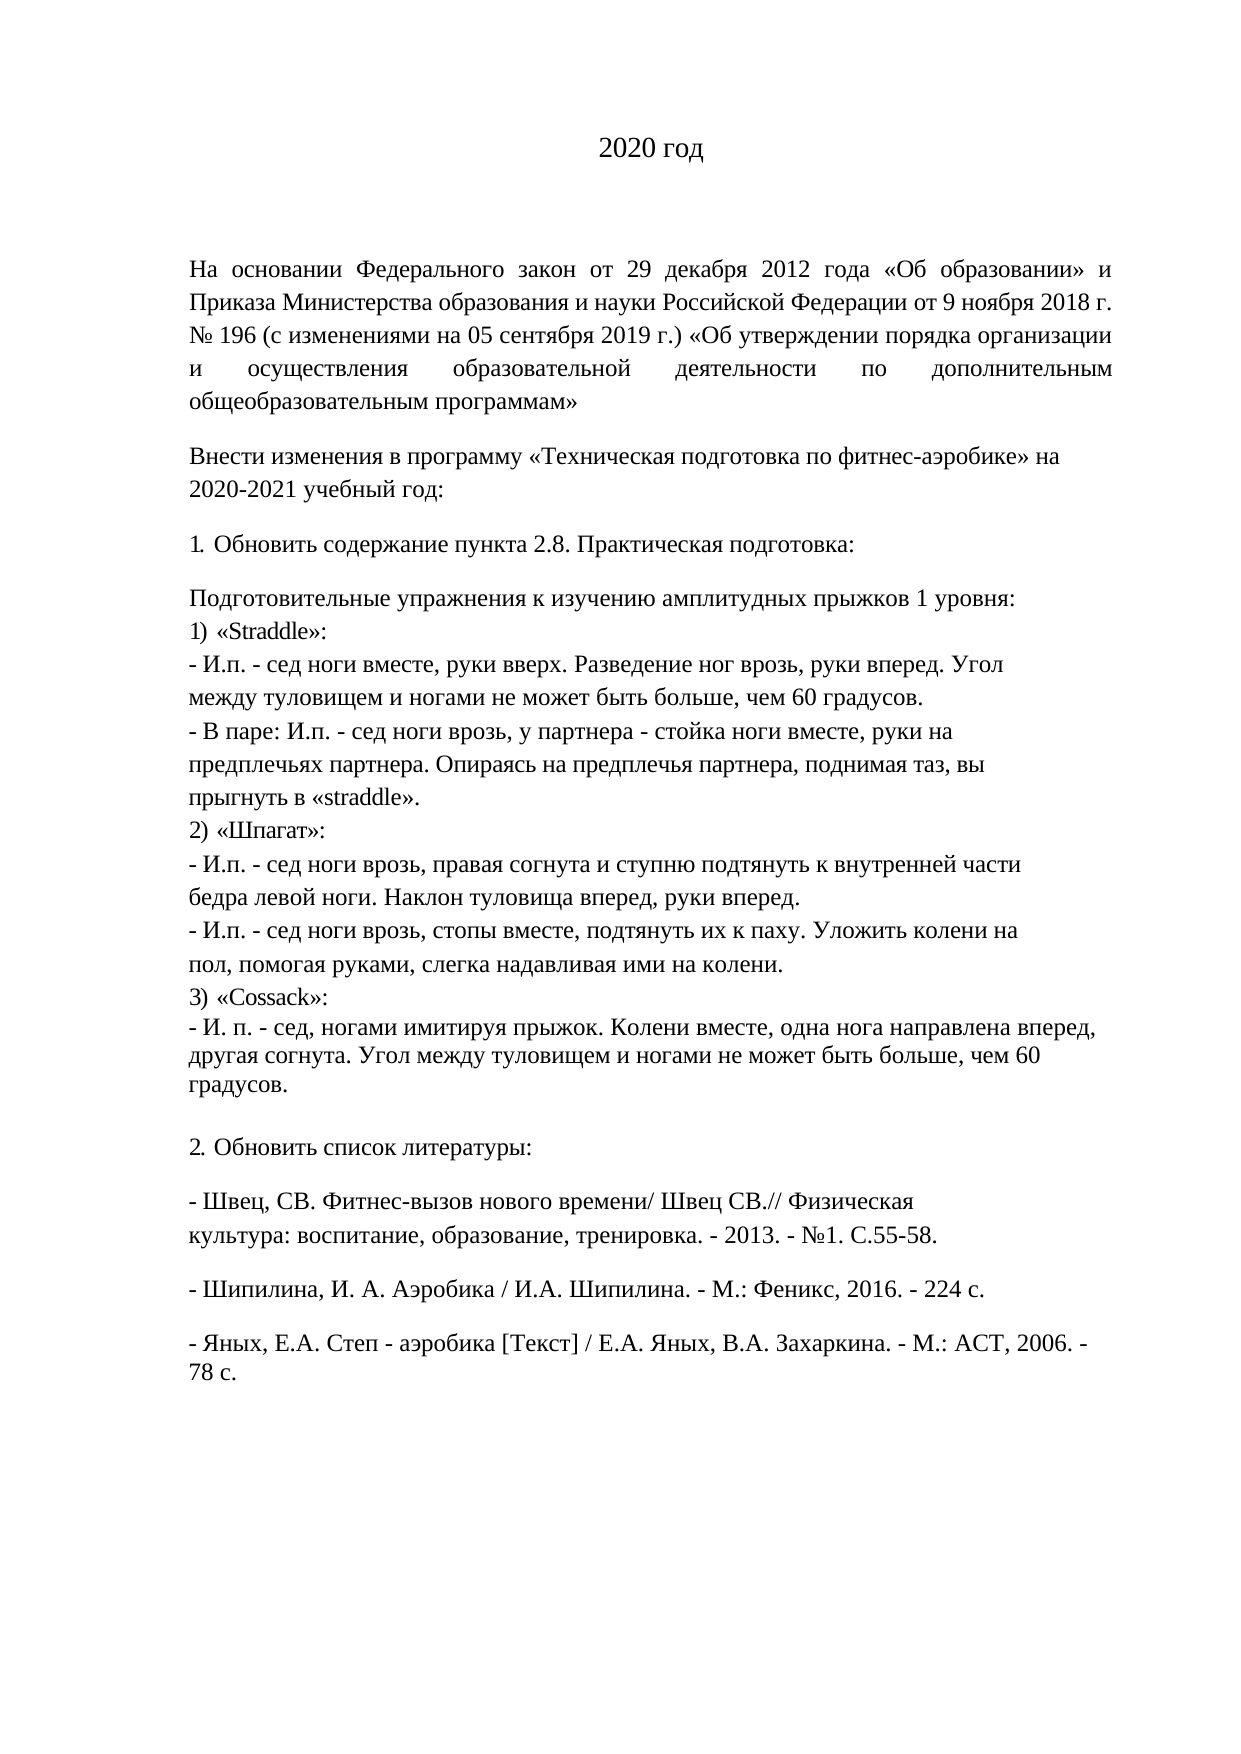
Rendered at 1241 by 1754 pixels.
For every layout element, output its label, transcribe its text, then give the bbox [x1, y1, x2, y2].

text - И. п. - сед, ногами имитируя прыжок. Колени вместе, одна нога направлена вперед, другая согнута. Угол между туловищем и ногами не может быть больше, чем 60 градусов. [188, 1012, 1113, 1099]
text 1) «Straddle»: [189, 613, 1113, 646]
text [571, 131, 731, 164]
list И.п. - сед ноги врозь, стопы вместе, подтянуть их к паху. Уложить колени на пол, помогая руками, слегка надавливая ими на колени. [188, 912, 1065, 979]
list Шипилина, И. А. Аэробика / И.А. Шипилина. - М.: Феникс, 2016. - 224 с. [188, 1274, 1113, 1303]
list И.п. - сед ноги вместе, руки вверх. Разведение ног врозь, руки вперед. Угол между туловищем и ногами не может быть больше, чем 60 градусов. [188, 646, 1065, 712]
list В паре: И.п. - сед ноги врозь, у партнера - стойка ноги вместе, руки на предплечьях партнера. Опираясь на предплечья партнера, поднимая таз, вы прыгнуть в «straddle». [188, 713, 1065, 812]
text 2. Обновить список литературы: [189, 1132, 1113, 1161]
text 3) «Cossack»: [189, 979, 1113, 1012]
list Швец, СВ. Фитнес-вызов нового времени/ Швец СВ.// Физическая культура: воспитание, образование, тренировка. - 2013. - №1. С.55-58. [188, 1182, 1017, 1250]
list Яных, Е.А. Степ - аэробика [Текст] / Е.А. Яных, В.А. Захаркина. - М.: ACT, 2006. - 78 с. [188, 1328, 1113, 1386]
text Подготовительные упражнения к изучению амплитудных прыжков 1 уровня: [189, 579, 1113, 613]
text 2) «Шпагат»: [189, 812, 1113, 846]
text Внести изменения в программу «Техническая подготовка по фитнес-аэробике» на 2020-2021 учебный год: [189, 438, 1113, 504]
text 1. Обновить содержание пункта 2.8. Практическая подготовка: [189, 529, 1113, 557]
text На основании Федерального закон от 29 декабря 2012 года «Об образовании» и Приказа Министерства образования и науки Российской Федерации от 9 ноября 2018 г. № 196 (с изменениями на 05 сентября 2019 г.) «Об утверждении порядка организации и осуществления образовательной деятельности по дополнительным общеобразовательным программам» [189, 251, 1113, 416]
list И.п. - сед ноги врозь, правая согнута и ступню подтянуть к внутренней части бедра левой ноги. Наклон туловища вперед, руки вперед. [188, 846, 1065, 912]
